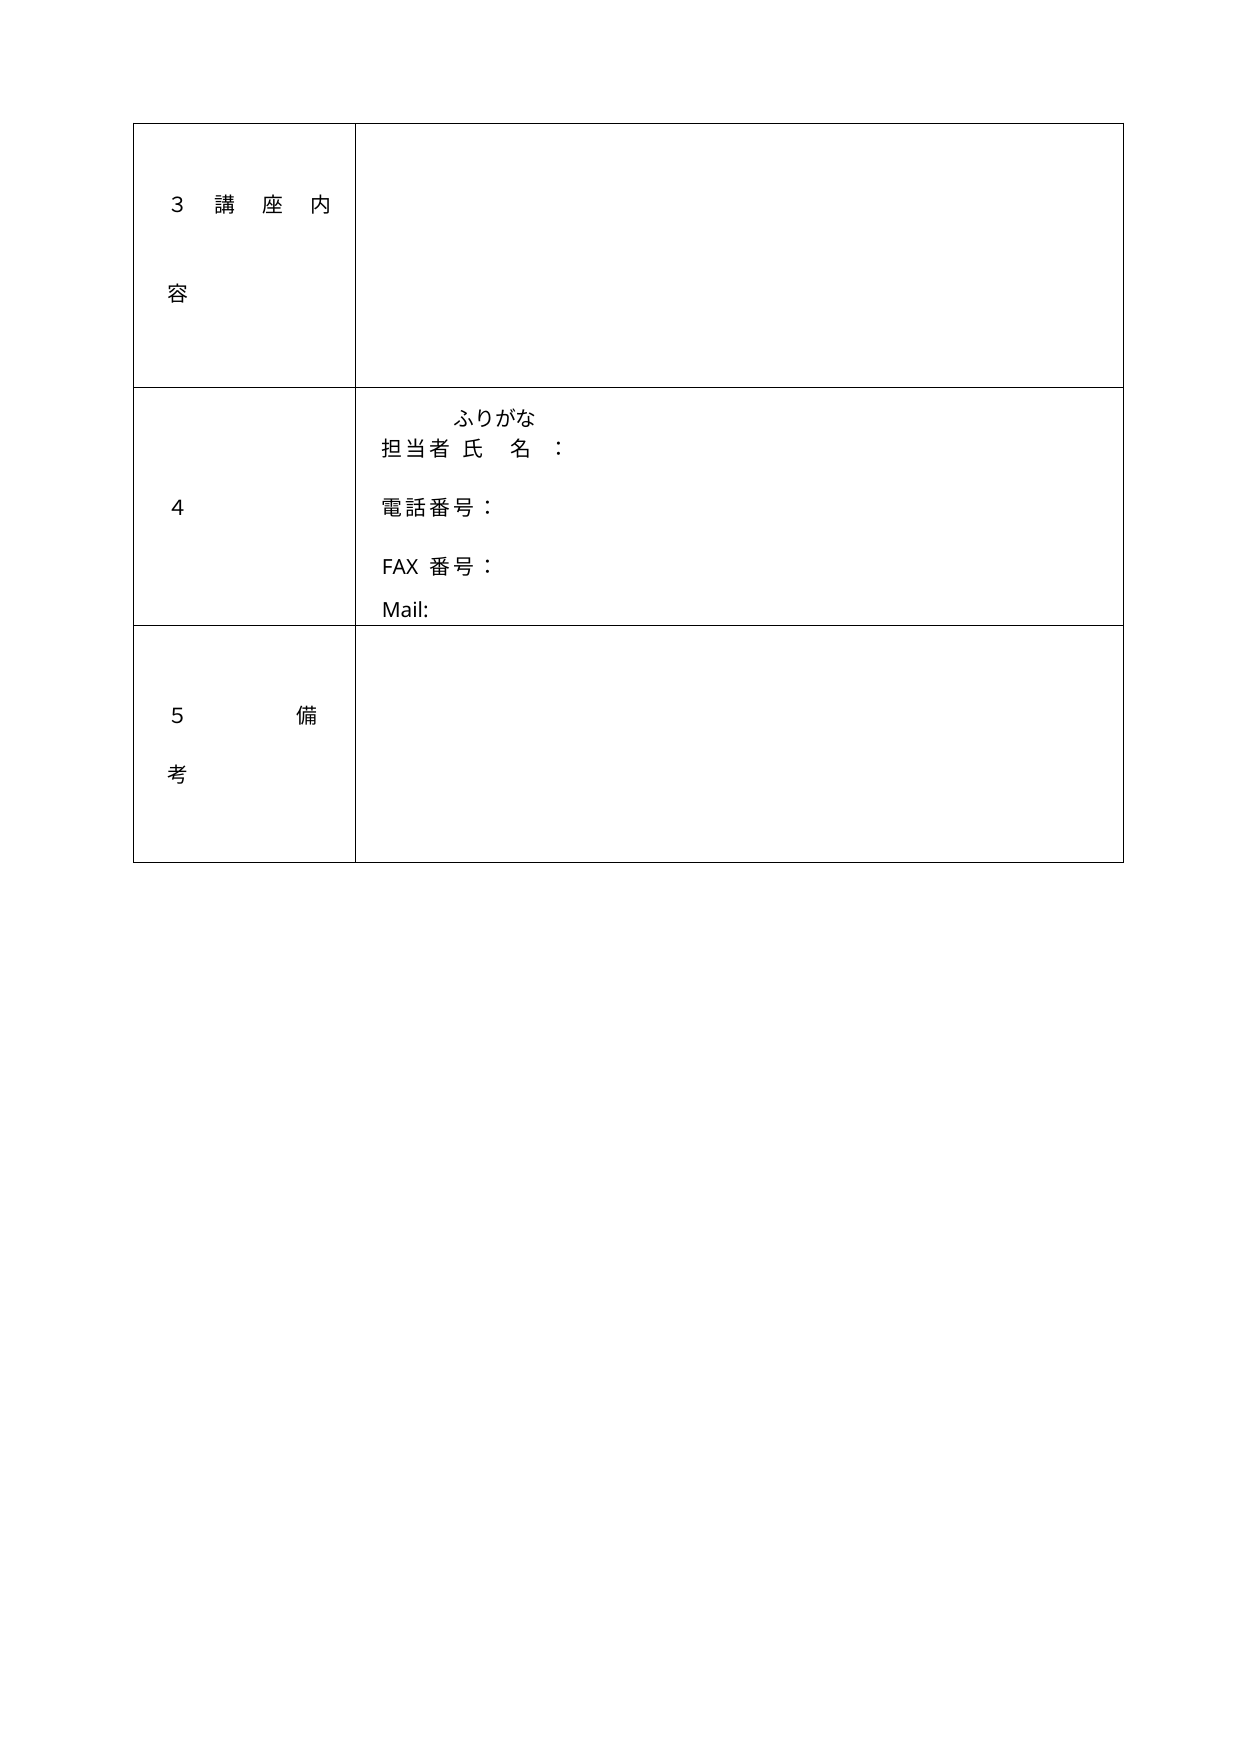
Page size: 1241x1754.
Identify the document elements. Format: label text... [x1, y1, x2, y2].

table_cell 担当者： 電話番号： FAX番号： Mail: [356, 388, 1123, 624]
table_cell [356, 626, 1123, 862]
table_cell ３ 講座内容 [134, 124, 355, 387]
table_cell ５ 備 考 [134, 626, 355, 862]
table_cell [356, 124, 1123, 387]
table_cell ４ [134, 388, 355, 624]
